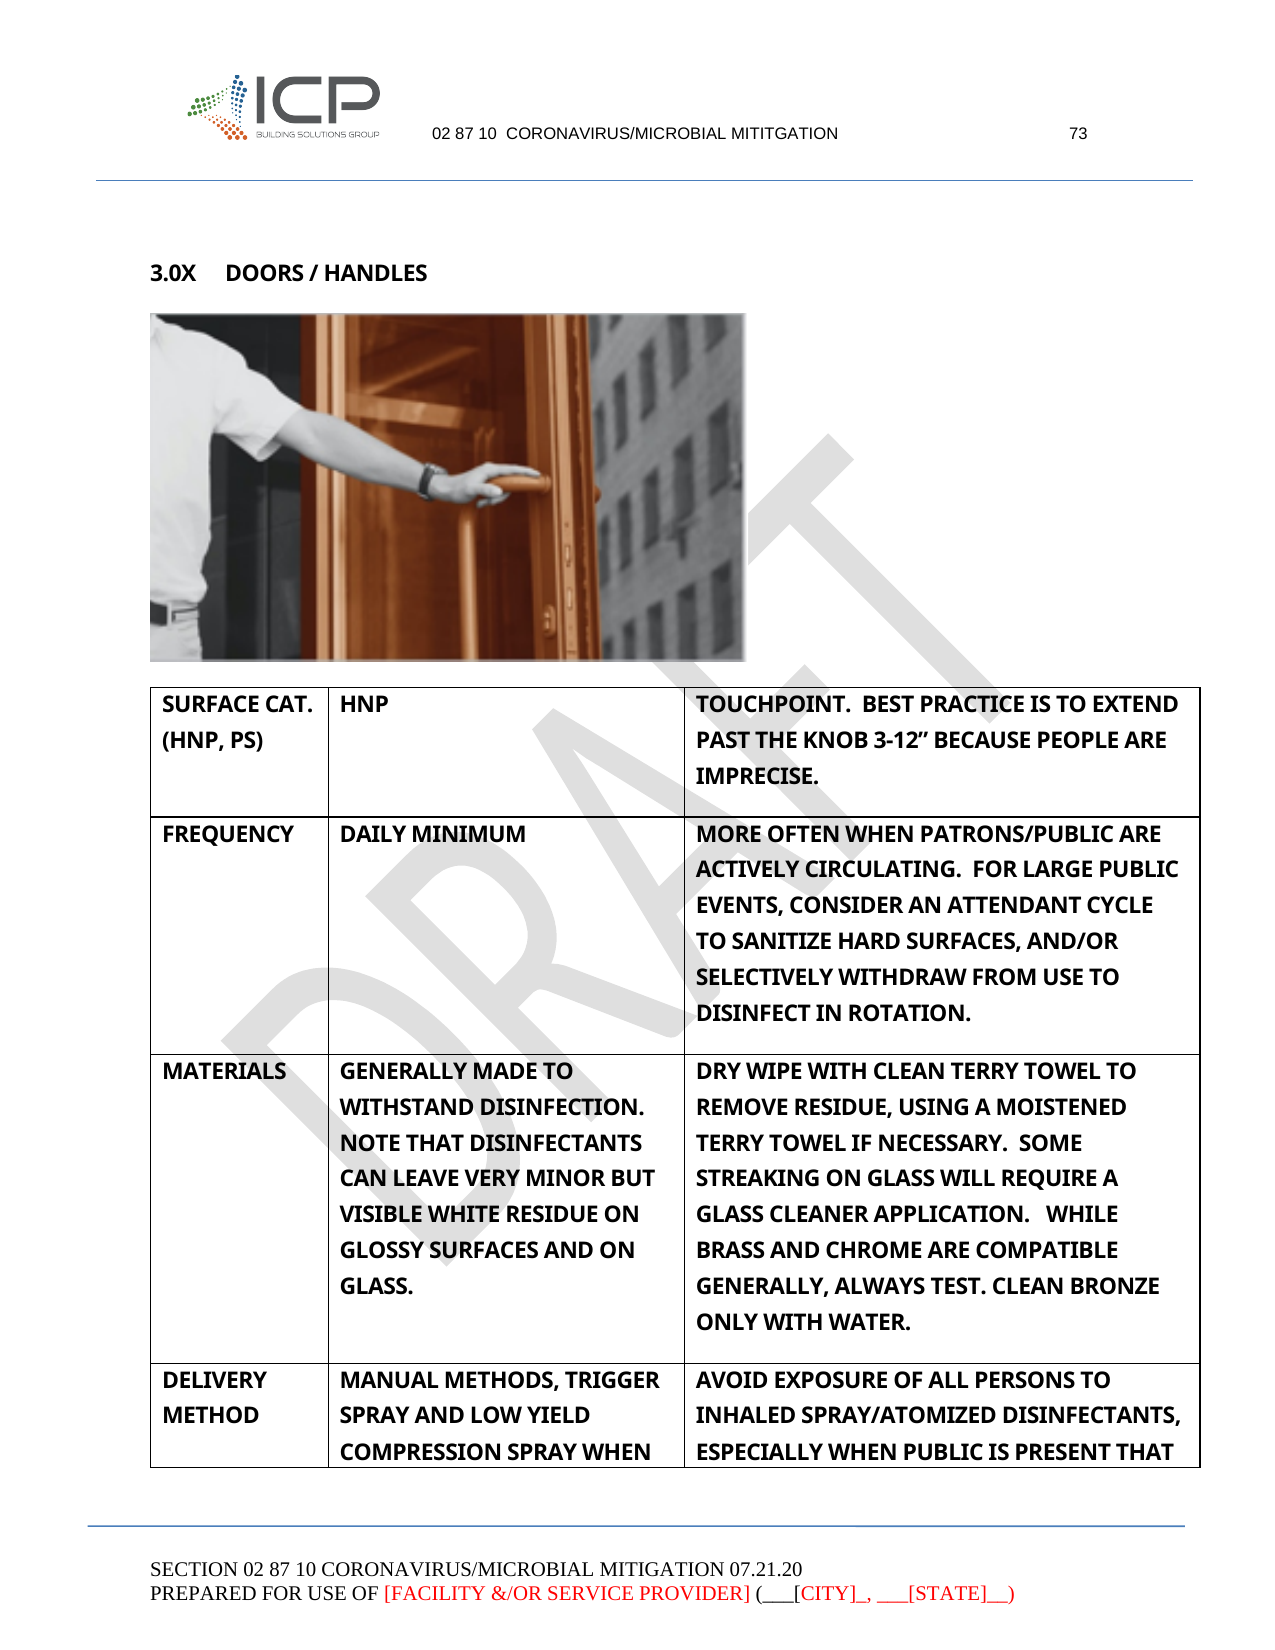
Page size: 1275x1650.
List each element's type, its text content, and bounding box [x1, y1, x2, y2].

picture [150, 313, 749, 662]
table_cell more often when patrons/public are actively circulating. for large public events, consider an attendant cycle to sanitize hard surfaces, and/or selectively withdraw from use to disinfect in rotation. [685, 818, 1199, 1053]
table_cell delivery method [151, 1364, 328, 1467]
table_cell dry wipe with clean terry towel to remove residue, using a moistened terry towel if necessary. some streaking on glass will require a glass cleaner application. WHILE BRASS AND CHROME ARE COMPATIBLE GENERAlly, always test. clean bronze only with water. [685, 1055, 1199, 1362]
table_cell frequency [151, 818, 328, 1053]
table_cell generally made to withstand disinfection. note that disinfectants can leave very minor but visible white residue on glossy surfaces and on glass. [329, 1055, 684, 1362]
table_header hnp [329, 688, 684, 816]
table_header Surface cat. (hnp, ps) [151, 688, 328, 816]
table_cell materials [151, 1055, 328, 1362]
picture [187, 75, 380, 140]
text 3.0X DOORS / HANDLES [150, 257, 1125, 288]
table_cell daily minimum [329, 818, 684, 1053]
table_header touchpoint. BEST PRACTICE IS TO EXTEND PAST THE KNOB 3-12” BECAUSE PEOPLE ARE IMPRECISE. [685, 688, 1199, 816]
